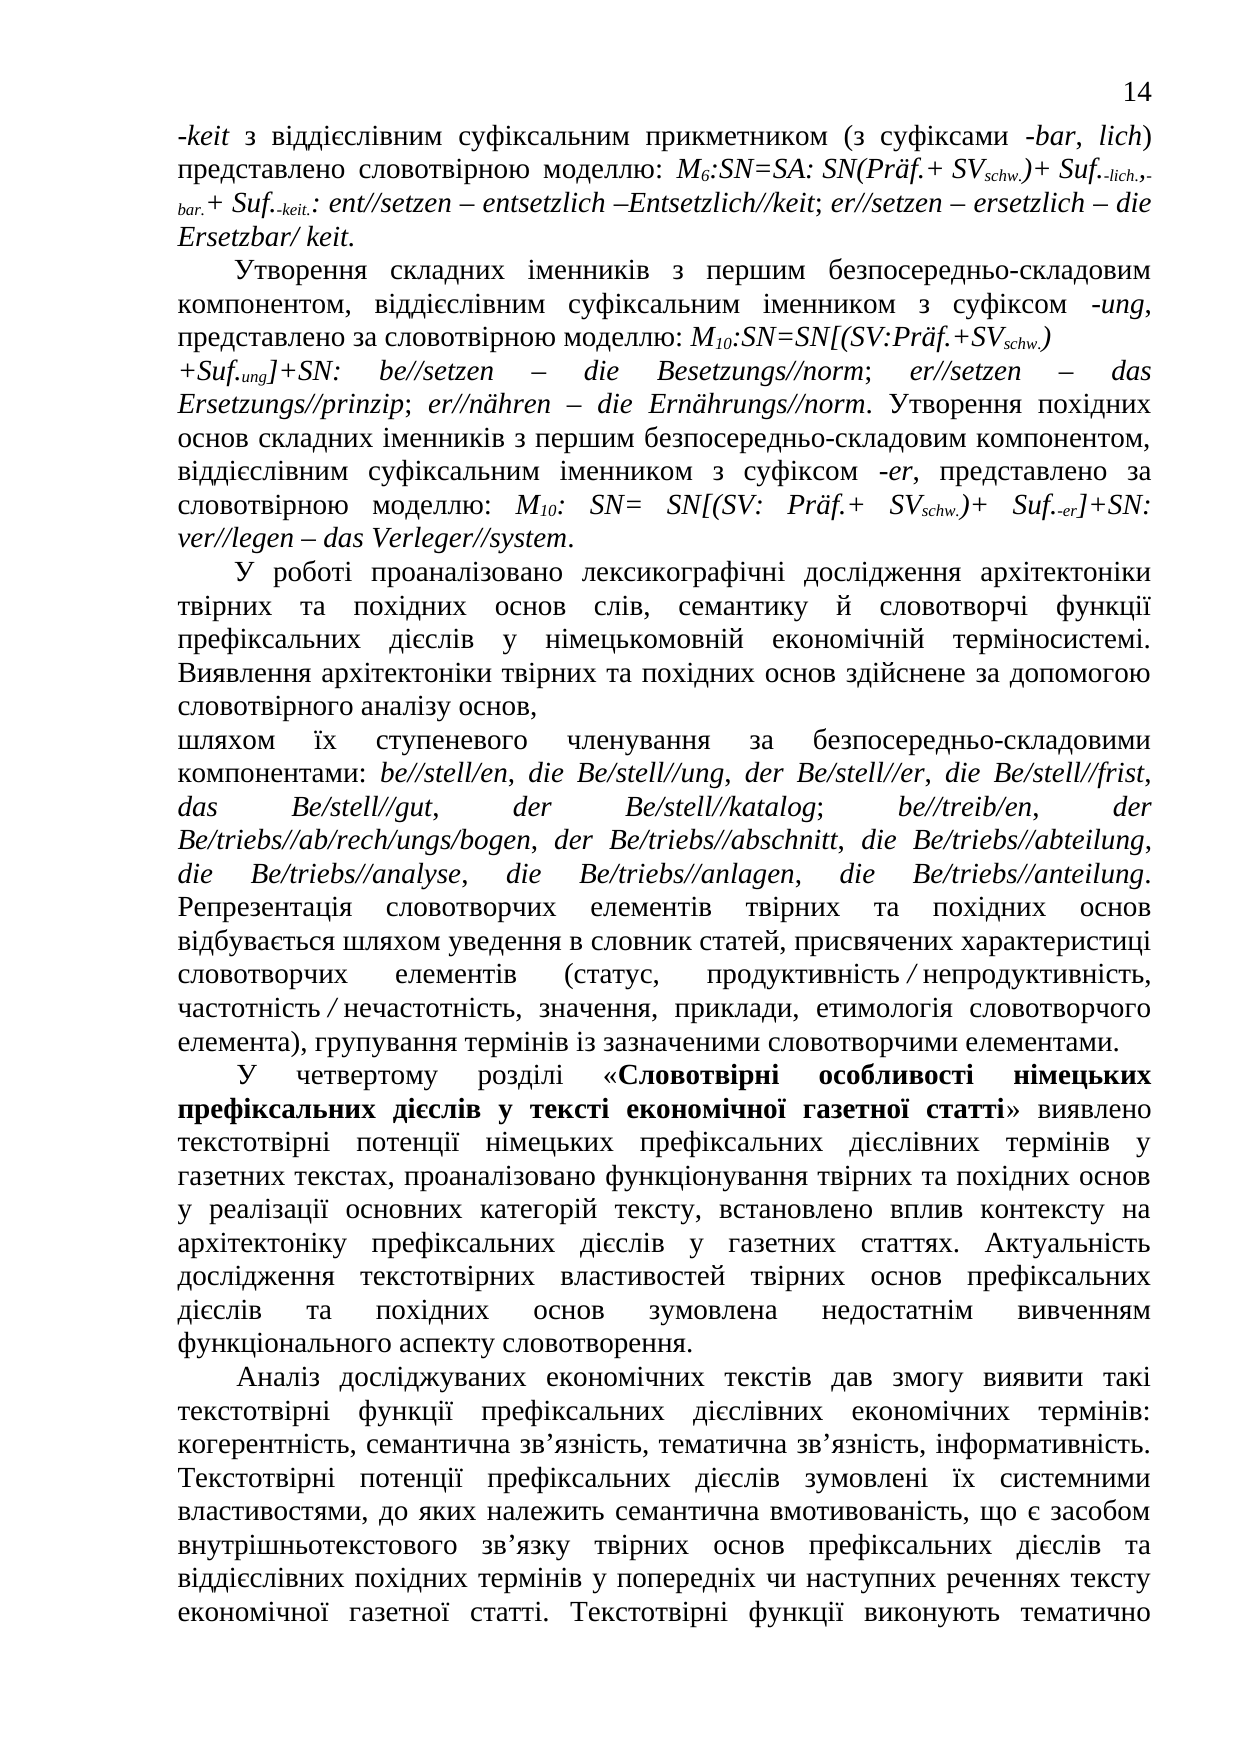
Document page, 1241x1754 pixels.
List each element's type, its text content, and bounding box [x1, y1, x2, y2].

text У четвертому розділі «Словотвірні особливості німецьких префіксальних дієслів у тексті економічної газетної статті» виявлено текстотвірні потенції німецьких префіксальних дієслівних термінів у газетних текстах, проаналізовано функціонування твірних та похідних основ у реалізації основних категорій тексту, встановлено вплив контексту на архітектоніку префіксальних дієслів у газетних статтях. Актуальність дослідження текстотвірних властивостей твірних основ префіксальних дієслів та похідних основ зумовлена недостатнім вивченням функціонального аспекту словотворення. [177, 1057, 1152, 1359]
text У роботі проаналізовано лексикографічні дослідження архітектоніки твірних та похідних основ слів, семантику й словотворчі функції префіксальних дієслів у німецькомовній економічній терміносистемі. Виявлення архітектоніки твірних та похідних основ здійснене за допомогою словотвірного аналізу основ, [177, 554, 1152, 722]
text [177, 1359, 1152, 1627]
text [177, 118, 1152, 252]
text шляхом їх ступеневого членування за безпосередньо-складовими компонентами: be//stell/en, die Be/stell//ung, der Be/stell//er, die Be/stell//frist, das Be/stell//gut, der Be/stell//katalog; be//treib/en, der Be/triebs//ab/rech/ungs/bogen, der Be/triebs//abschnitt, die Be/triebs//abteilung, die Be/triebs//analyse, die Be/triebs//anlagen, die Be/triebs//anteilung. Репрезентація словотворчих елементів твірних та похідних основ відбувається шляхом уведення в словник статей, присвячених характеристиці словотворчих елементів (статус, продуктивність / непродуктивність, частотність / нечастотність, значення, приклади, етимологія словотворчого елемента), групування термінів із зазначеними словотворчими елементами. [177, 722, 1152, 1057]
text Утворення складних іменників з першим безпосередньо-складовим компонентом, віддієслівним суфіксальним іменником з суфіксом -ung, представлено за словотвірною моделлю: М10:SN=SN[(SV:Präf.+SVschw.)+Suf.ung]+SN: be//setzen – die Besetzungs//norm; er//setzen – das Ersetzungs//prinzip; er//nähren – die Ernährungs//norm. Утворення похідних основ складних іменників з першим безпосередньо-складовим компонентом, віддієслівним суфіксальним іменником з суфіксом -er, представлено за словотвірною моделлю: М10: SN= SN[(SV: Präf.+ SVschw.)+ Suf.-er]+SN: ver//legen – das Verleger//system. [177, 252, 1152, 554]
